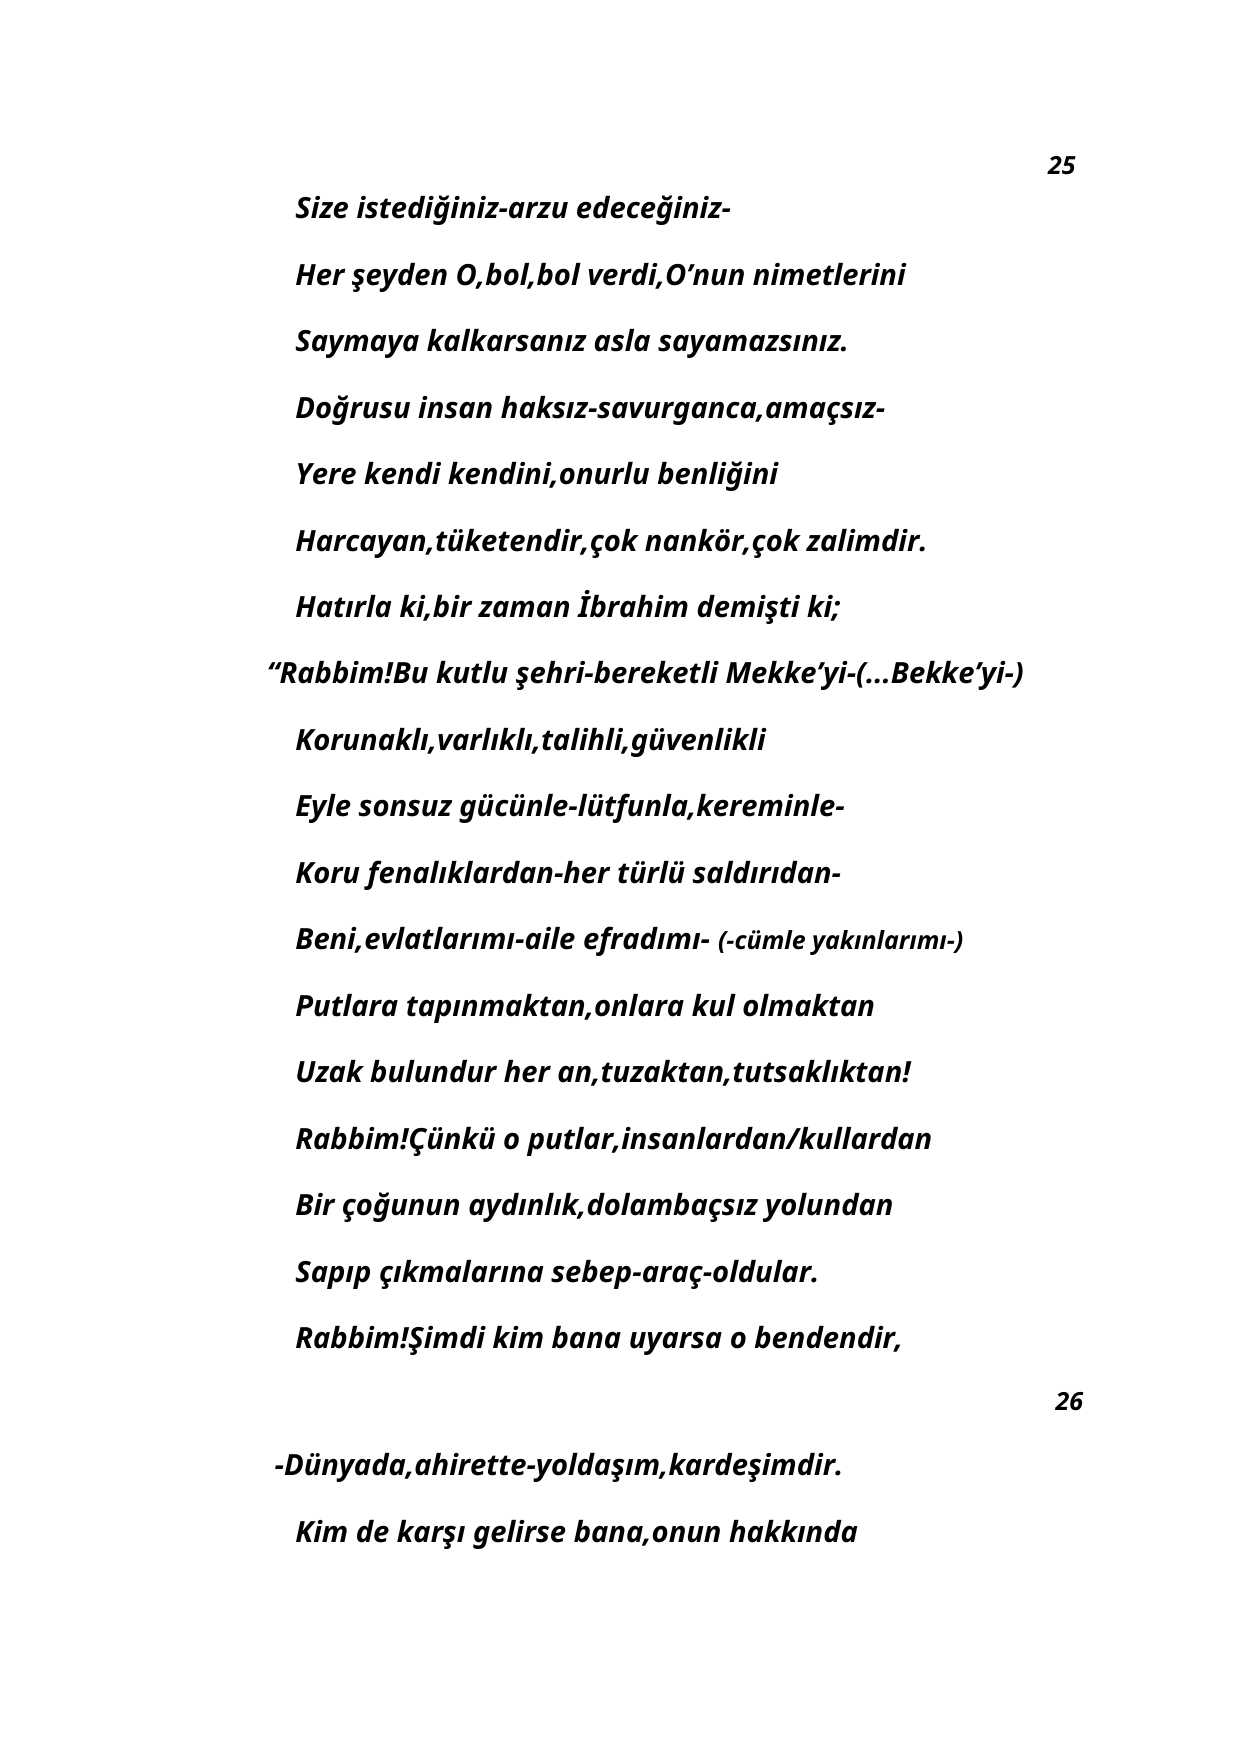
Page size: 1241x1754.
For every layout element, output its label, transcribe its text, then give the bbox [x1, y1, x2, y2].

text 25 Size istediğiniz-arzu edeceğiniz- [148, 148, 1093, 227]
text Eyle sonsuz gücünle-lütfunla,kereminle- [148, 786, 1093, 825]
text 26 [148, 1384, 1093, 1418]
text Beni,evlatlarımı-aile efradımı- (-cümle yakınlarımı-) [148, 919, 1093, 958]
text Harcayan,tüketendir,çok nankör,çok zalimdir. [148, 520, 1093, 559]
text Kim de karşı gelirse bana,onun hakkında [148, 1511, 1093, 1551]
text Rabbim!Şimdi kim bana uyarsa o bendendir, [148, 1317, 1093, 1357]
text Rabbim!Çünkü o putlar,insanlardan/kullardan [148, 1118, 1093, 1158]
text Her şeyden O,bol,bol verdi,O’nun nimetlerini [148, 254, 1093, 294]
text -Dünyada,ahirette-yoldaşım,kardeşimdir. [148, 1445, 1093, 1484]
text Putlara tapınmaktan,onlara kul olmaktan [148, 985, 1093, 1025]
text Saymaya kalkarsanız asla sayamazsınız. [148, 321, 1093, 360]
text Korunaklı,varlıklı,talihli,güvenlikli [148, 719, 1093, 759]
text Yere kendi kendini,onurlu benliğini [148, 453, 1093, 493]
text Sapıp çıkmalarına sebep-araç-oldular. [148, 1251, 1093, 1291]
text Uzak bulundur her an,tuzaktan,tutsaklıktan! [148, 1052, 1093, 1091]
text Koru fenalıklardan-her türlü saldırıdan- [148, 852, 1093, 892]
text Bir çoğunun aydınlık,dolambaçsız yolundan [148, 1184, 1093, 1224]
text Doğrusu insan haksız-savurganca,amaçsız- [148, 387, 1093, 427]
text Hatırla ki,bir zaman İbrahim demişti ki; [148, 586, 1093, 626]
text “Rabbim!Bu kutlu şehri-bereketli Mekke’yi-(...Bekke’yi-) [148, 653, 1093, 692]
